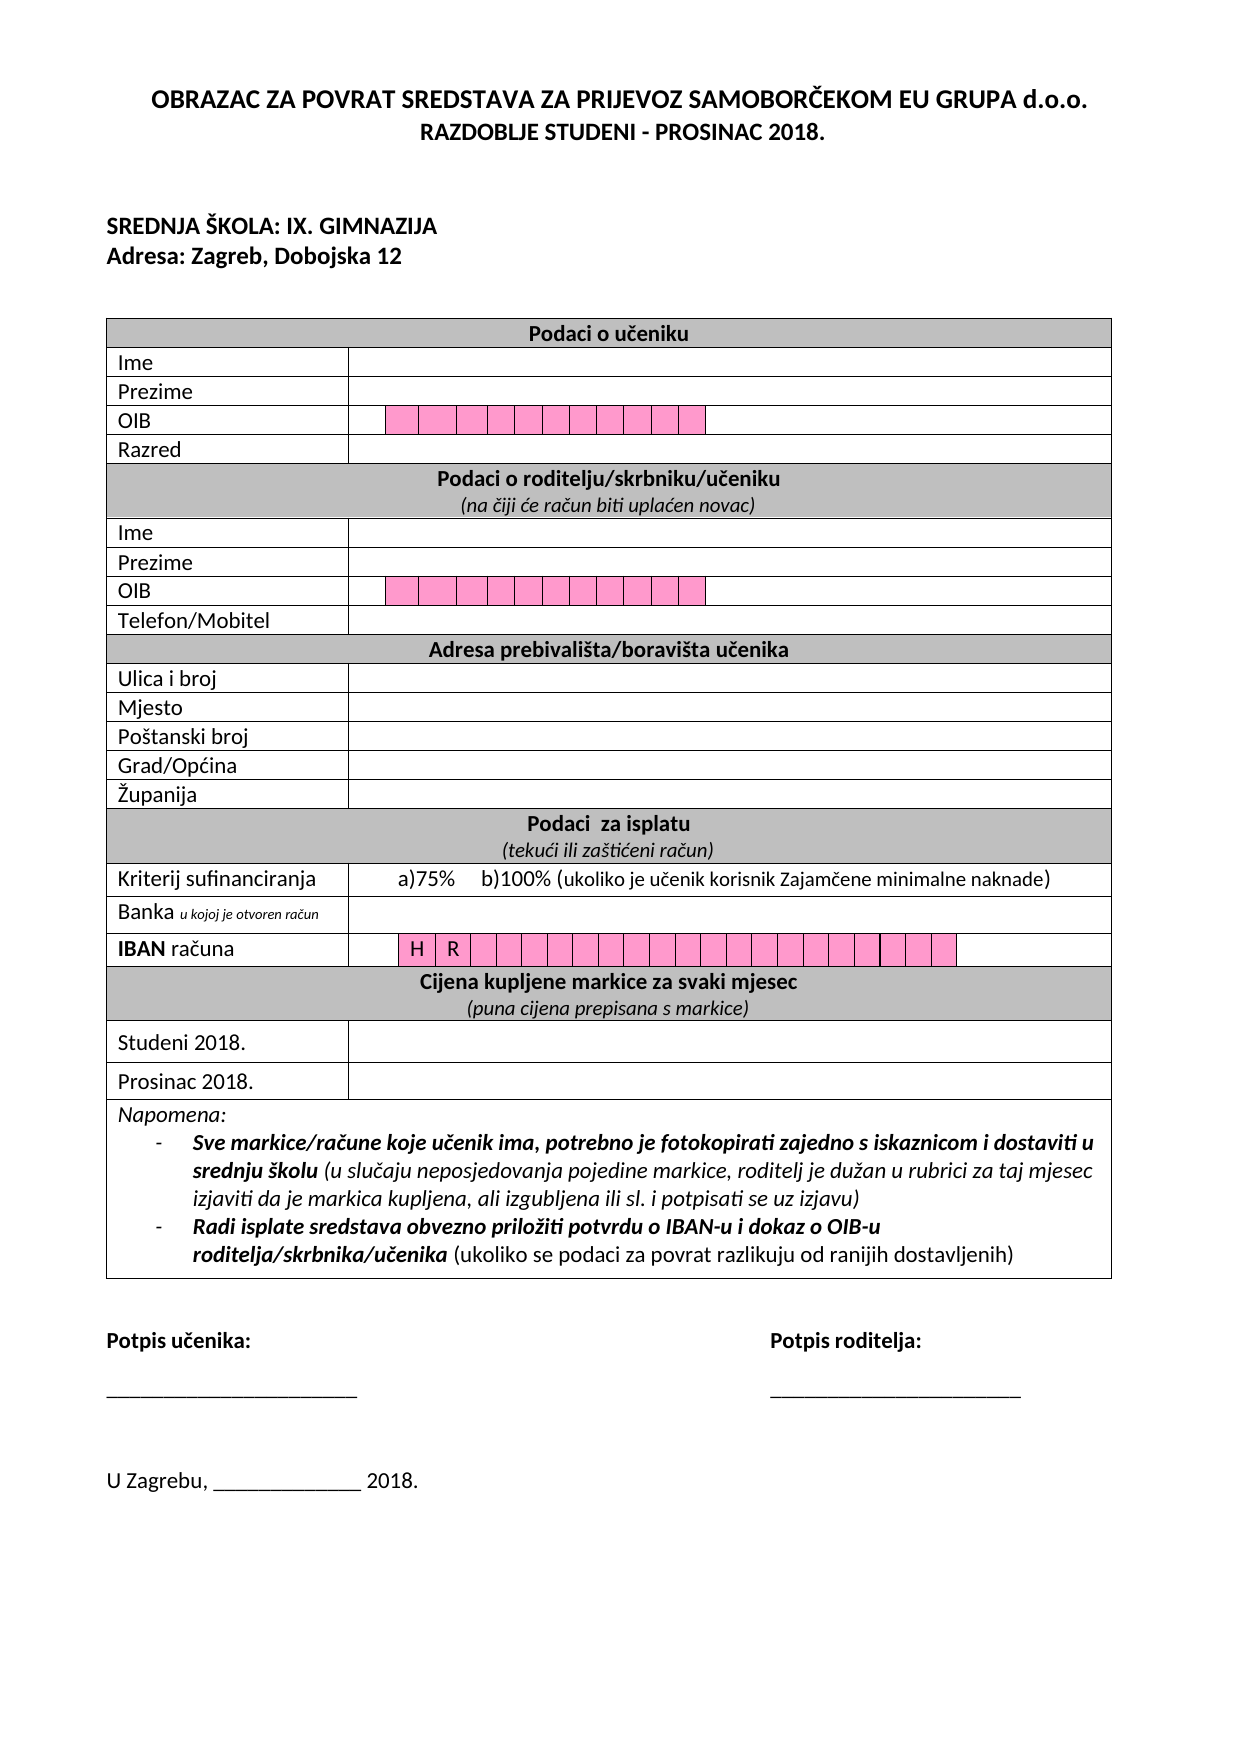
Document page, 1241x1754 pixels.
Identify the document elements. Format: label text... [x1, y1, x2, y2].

table_cell [599, 934, 623, 966]
table_cell [386, 406, 418, 434]
table_cell Telefon/Mobitel [107, 606, 348, 634]
table_cell [349, 1021, 1111, 1062]
text RAZDOBLJE STUDENI - PROSINAC 2018. [106, 116, 1134, 146]
table_cell [515, 577, 542, 605]
table_cell [349, 934, 398, 966]
table_cell [573, 934, 598, 966]
table_cell [597, 406, 623, 434]
table_cell Županija [107, 780, 348, 808]
table_cell [349, 406, 385, 434]
table_cell [471, 934, 496, 966]
table_cell R [436, 934, 470, 966]
table_header Podaci o učeniku [107, 319, 1111, 347]
table_cell H [399, 934, 435, 966]
table_cell [543, 406, 569, 434]
table_cell [676, 934, 700, 966]
table_cell [752, 934, 777, 966]
table_cell [349, 1063, 1111, 1099]
table_cell [881, 934, 905, 966]
table_cell [349, 693, 1111, 721]
table_cell [829, 934, 854, 966]
table_cell [349, 897, 1111, 933]
table_cell [624, 934, 649, 966]
table_cell [679, 406, 705, 434]
table_cell [349, 751, 1111, 779]
text OBRAZAC ZA POVRAT SREDSTAVA ZA PRIJEVOZ SAMOBORČEKOM EU GRUPA d.o.o. [106, 83, 1134, 116]
table_cell [597, 577, 623, 605]
table_cell [349, 435, 1111, 463]
table_cell Grad/Općina [107, 751, 348, 779]
text SREDNJA ŠKOLA: IX. GIMNAZIJA [106, 210, 1134, 240]
table_cell Banka u kojoj je otvoren račun [107, 897, 348, 933]
table_cell [349, 377, 1111, 405]
table_cell [349, 348, 1111, 376]
table_cell [548, 934, 572, 966]
table_cell [652, 406, 678, 434]
table_cell [349, 548, 1111, 576]
table_cell [679, 577, 705, 605]
table_cell [701, 934, 726, 966]
table_cell Kriterij sufinanciranja [107, 864, 348, 896]
table_cell Poštanski broj [107, 722, 348, 750]
table_cell [804, 934, 828, 966]
table_cell [349, 722, 1111, 750]
table_cell [349, 606, 1111, 634]
table_cell Podaci za isplatu (tekući ili zaštićeni račun) [107, 809, 1111, 863]
table_cell [906, 934, 931, 966]
table_cell IBAN računa [107, 934, 348, 966]
table_cell [650, 934, 675, 966]
table_cell [488, 577, 514, 605]
table_cell Mjesto [107, 693, 348, 721]
table_cell a)75% b)100% (ukoliko je učenik korisnik Zajamčene minimalne naknade) [349, 864, 1111, 896]
table_cell [957, 934, 1111, 966]
table_cell [349, 577, 385, 605]
table_cell Studeni 2018. [107, 1021, 348, 1062]
table_cell [497, 934, 521, 966]
table_cell Razred [107, 435, 348, 463]
table_cell [706, 577, 1111, 605]
table_cell [515, 406, 542, 434]
table_cell OIB [107, 577, 348, 605]
table_cell [457, 577, 487, 605]
table_cell [652, 577, 678, 605]
table_cell Podaci o roditelju/skrbniku/učeniku (na čiji će račun biti uplaćen novac) [107, 464, 1111, 517]
text Adresa: Zagreb, Dobojska 12 [106, 240, 1134, 271]
table_cell [488, 406, 514, 434]
table_cell [570, 577, 596, 605]
table_cell Prosinac 2018. [107, 1063, 348, 1099]
table_cell Napomena: Sve markice/račune koje učenik ima, potrebno je fotokopirati zajedno s iskaznicom i dostaviti u srednju školu (u slučaju neposjedovanja pojedine markice, roditelj je dužan u rubrici za taj mjesec izjaviti da je markica kupljena, ali izgubljena ili sl. i potpisati se uz izjavu) Radi isplate sredstava obvezno priložiti potvrdu o IBAN-u i dokaz o OIB-u roditelja/skrbnika/učenika (ukoliko se podaci za povrat razlikuju od ranijih dostavljenih) [107, 1100, 1111, 1278]
text Potpis učenika: Potpis roditelja: [106, 1326, 1134, 1354]
text ______________________ ______________________ [106, 1373, 1134, 1401]
table_cell Ime [107, 519, 348, 547]
table_cell [419, 577, 456, 605]
table_cell [522, 934, 547, 966]
table_cell [706, 406, 1111, 434]
table_cell [386, 577, 418, 605]
table_cell [778, 934, 803, 966]
table_cell [543, 577, 569, 605]
table_cell [624, 406, 651, 434]
table_cell [349, 664, 1111, 692]
table_cell [727, 934, 751, 966]
table_cell [932, 934, 956, 966]
table_cell Adresa prebivališta/boravišta učenika [107, 635, 1111, 663]
table_cell [855, 934, 879, 966]
table_cell Ulica i broj [107, 664, 348, 692]
table_cell [570, 406, 596, 434]
table_cell Cijena kupljene markice za svaki mjesec (puna cijena prepisana s markice) [107, 967, 1111, 1020]
table_cell OIB [107, 406, 348, 434]
table_cell [624, 577, 651, 605]
table_cell Prezime [107, 548, 348, 576]
table_cell [419, 406, 456, 434]
table_cell [349, 519, 1111, 547]
table_cell Ime [107, 348, 348, 376]
text U Zagrebu, _____________ 2018. [106, 1467, 1134, 1495]
table_cell [349, 780, 1111, 808]
table_cell [457, 406, 487, 434]
table_cell Prezime [107, 377, 348, 405]
